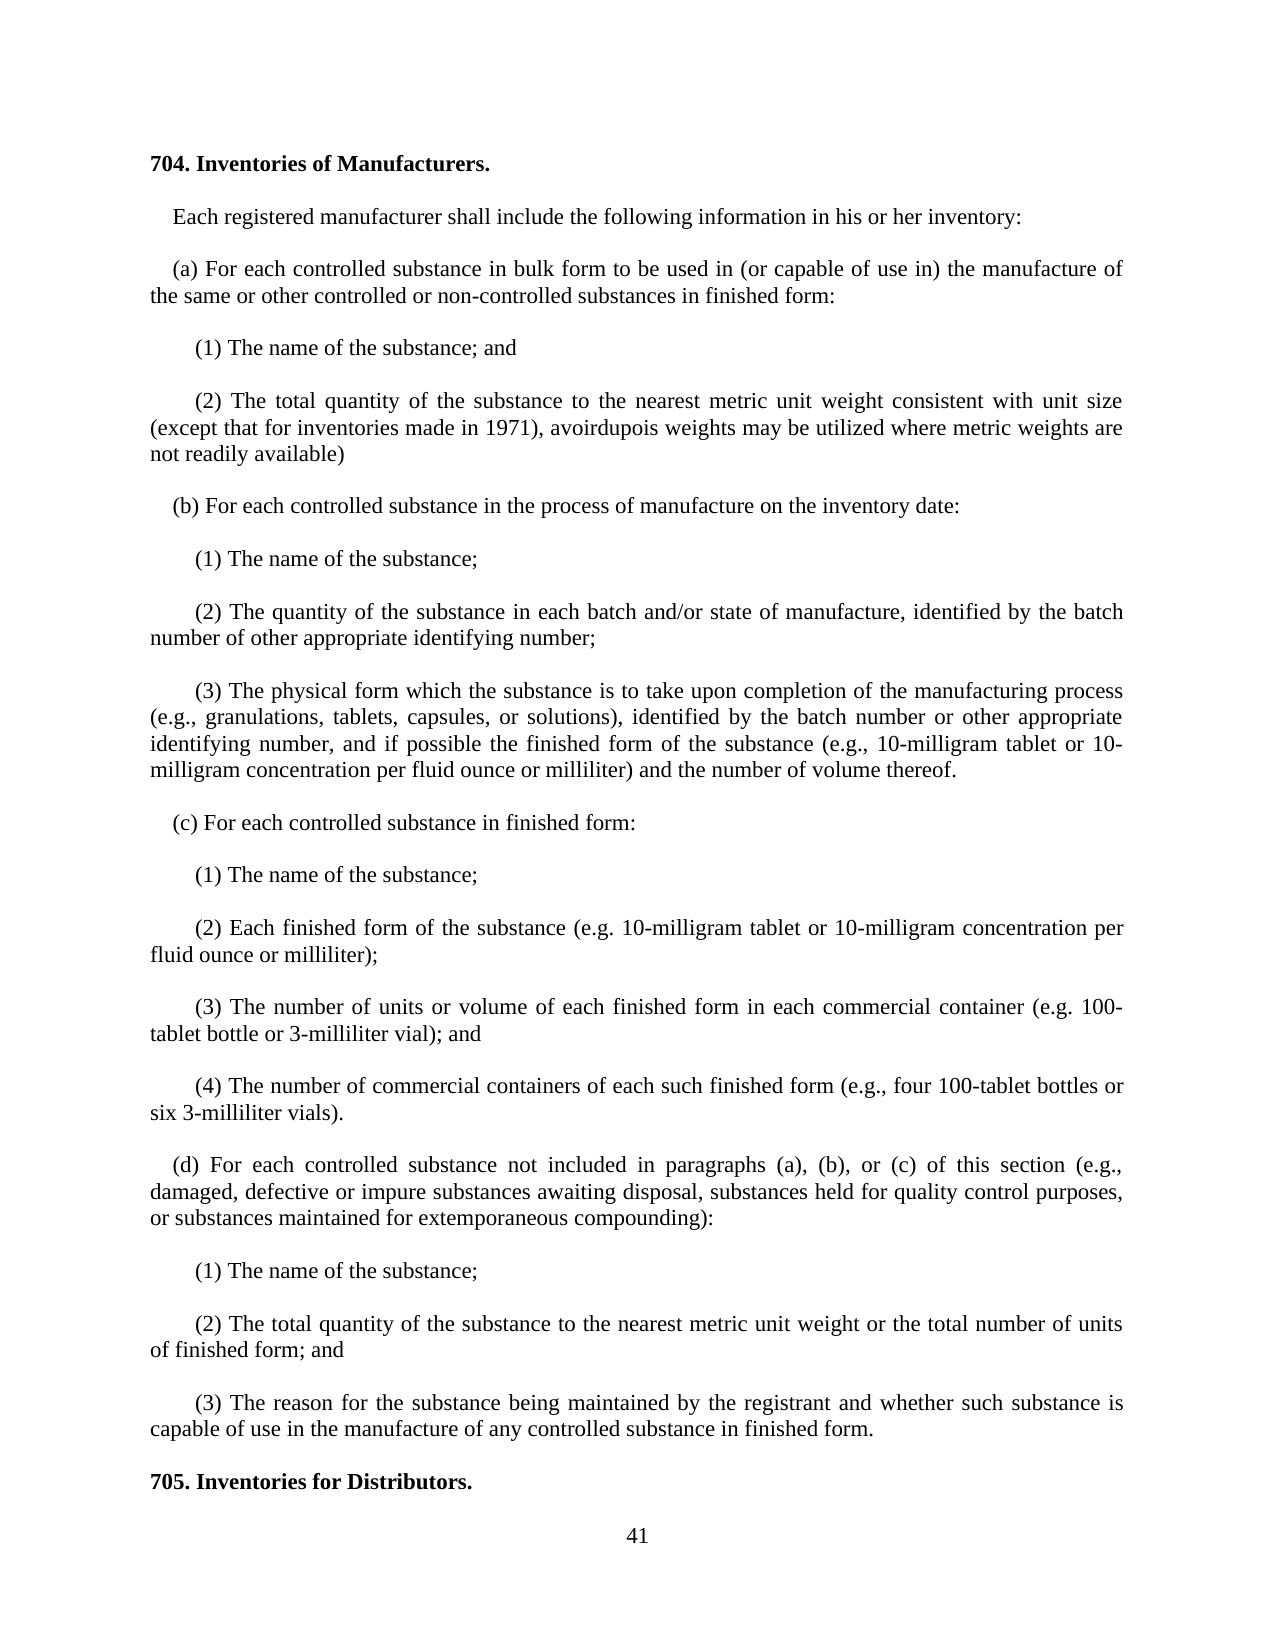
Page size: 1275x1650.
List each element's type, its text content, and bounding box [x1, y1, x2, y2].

text (c) For each controlled substance in finished form: [150, 809, 1125, 835]
text (1) The name of the substance; [150, 1257, 1125, 1283]
text (1) The name of the substance; and [150, 334, 1125, 361]
text (3) The reason for the substance being maintained by the registrant and whether such substance is capable of use in the manufacture of any controlled substance in finished form. [150, 1389, 1125, 1441]
text (1) The name of the substance; [150, 545, 1125, 572]
text (d) For each controlled substance not included in paragraphs (a), (b), or (c) of this section (e.g., damaged, defective or impure substances awaiting disposal, substances held for quality control purposes, or substances maintained for extemporaneous compounding): [150, 1151, 1125, 1231]
text Each registered manufacturer shall include the following information in his or her inventory: [150, 203, 1125, 229]
text (4) The number of commercial containers of each such finished form (e.g., four 100-tablet bottles or six 3-milliliter vials). [150, 1072, 1125, 1125]
text (3) The physical form which the substance is to take upon completion of the manufacturing process (e.g., granulations, tablets, capsules, or solutions), identified by the batch number or other appropriate identifying number, and if possible the finished form of the substance (e.g., 10-milligram tablet or 10-milligram concentration per fluid ounce or milliliter) and the number of volume thereof. [150, 677, 1125, 782]
text 705. Inventories for Distributors. [150, 1468, 1125, 1494]
text (2) The quantity of the substance in each batch and/or state of manufacture, identified by the batch number of other appropriate identifying number; [150, 598, 1125, 651]
text (2) The total quantity of the substance to the nearest metric unit weight or the total number of units of finished form; and [150, 1309, 1125, 1362]
text (3) The number of units or volume of each finished form in each commercial container (e.g. 100-tablet bottle or 3-milliliter vial); and [150, 993, 1125, 1046]
text 704. Inventories of Manufacturers. [150, 150, 1125, 176]
text (b) For each controlled substance in the process of manufacture on the inventory date: [150, 493, 1125, 519]
text (1) The name of the substance; [150, 862, 1125, 888]
text (a) For each controlled substance in bulk form to be used in (or capable of use in) the manufacture of the same or other controlled or non-controlled substances in finished form: [150, 255, 1125, 308]
text (2) Each finished form of the substance (e.g. 10-milligram tablet or 10-milligram concentration per fluid ounce or milliliter); [150, 914, 1125, 967]
text (2) The total quantity of the substance to the nearest metric unit weight consistent with unit size (except that for inventories made in 1971), avoirdupois weights may be utilized where metric weights are not readily available) [150, 387, 1125, 466]
